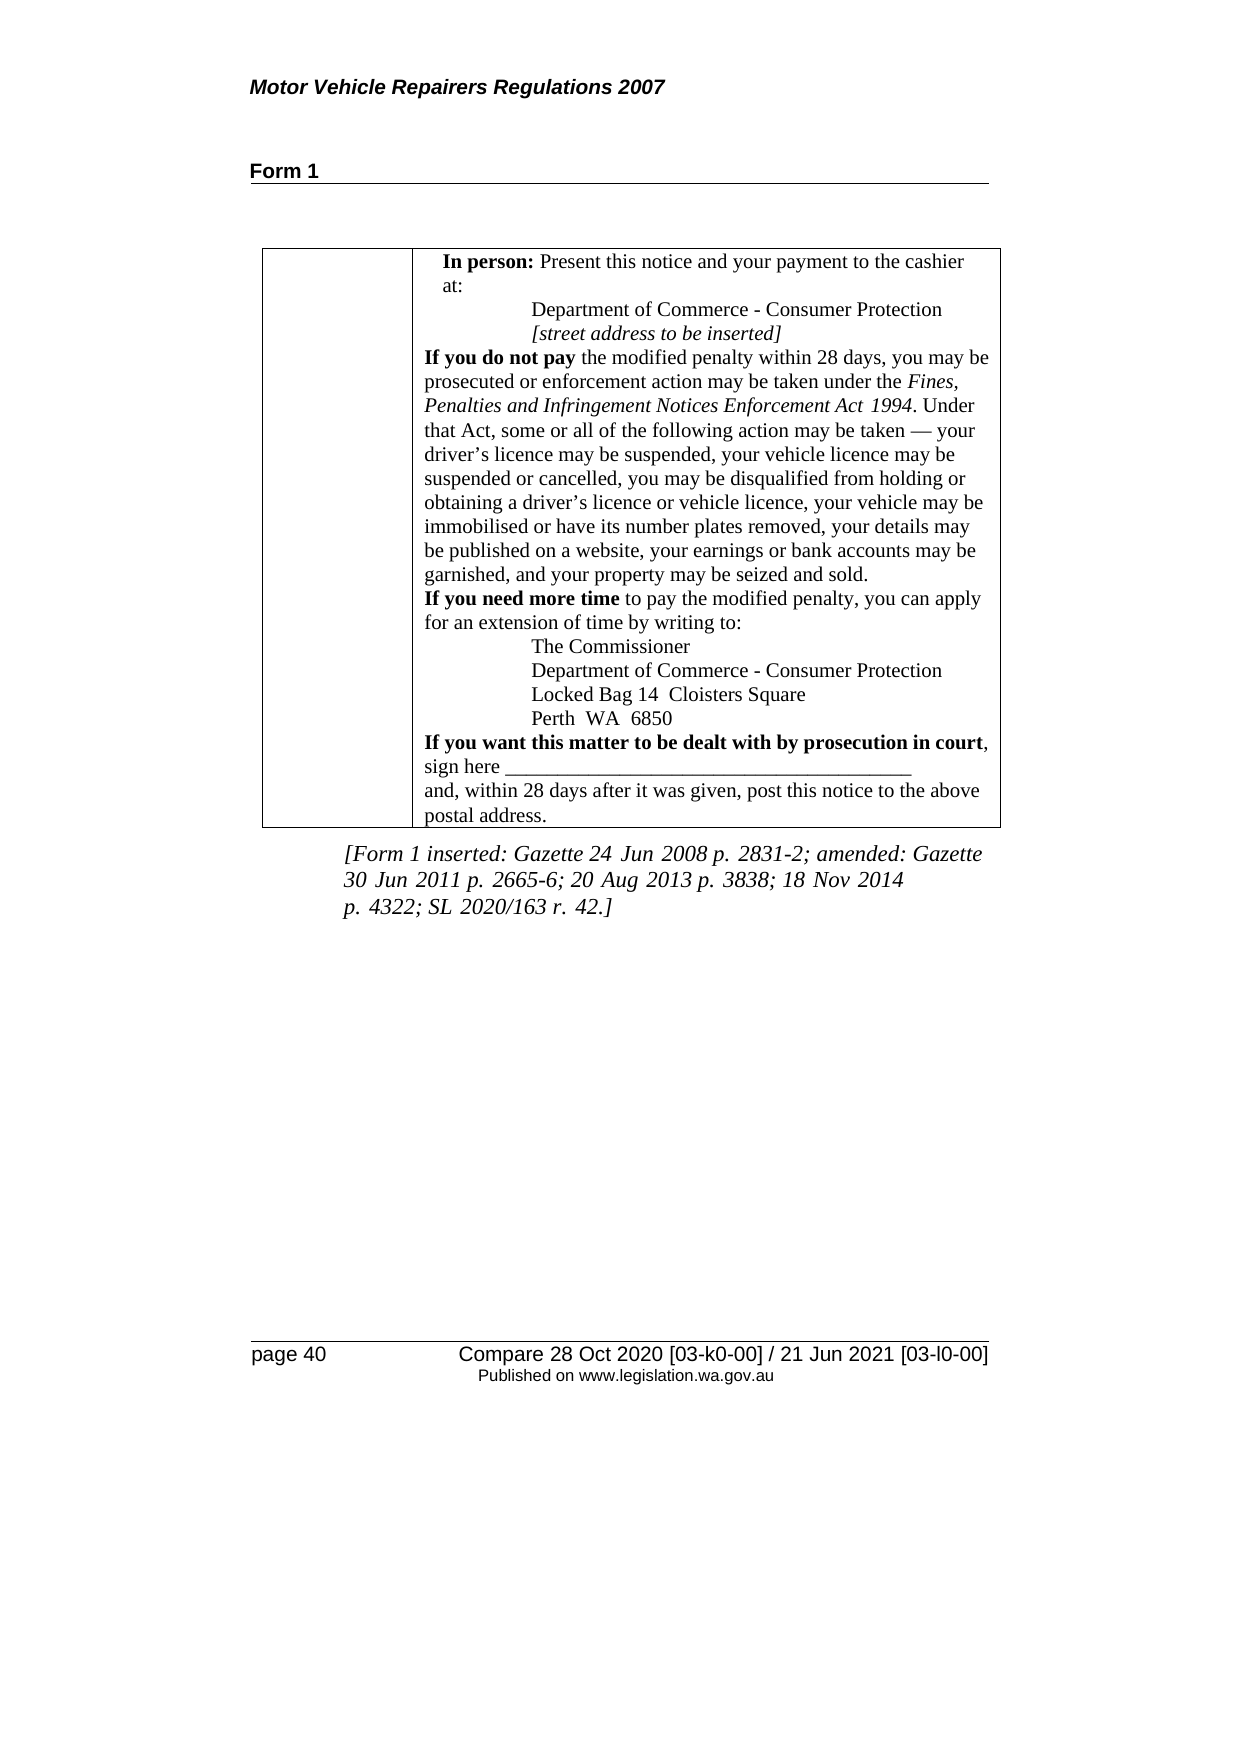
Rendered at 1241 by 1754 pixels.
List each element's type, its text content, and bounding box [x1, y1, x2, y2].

table_cell In person: Present this notice and your payment to the cashier at: Department of Commerce - Consumer Protection [street address to be inserted] If you do not pay the modified penalty within 28 days, you may be prosecuted or enforcement action may be taken under the Fines, Penalties and Infringement Notices Enforcement Act 1994. Under that Act, some or all of the following action may be taken — your driver’s licence may be suspended, your vehicle licence may be suspended or cancelled, you may be disqualified from holding or obtaining a driver’s licence or vehicle licence, your vehicle may be immobilised or have its number plates removed, your details may be published on a website, your earnings or bank accounts may be garnished, and your property may be seized and sold. [413, 249, 1000, 586]
text [Form 1 inserted: Gazette 24 Jun 2008 p. 2831-2; amended: Gazette 30 Jun 2011 p. 2665-6; 20 Aug 2013 p. 3838; 18 Nov 2014 p. 4322; SL 2020/163 r. 42.] [251, 840, 989, 919]
table_cell If you need more time to pay the modified penalty, you can apply for an extension of time by writing to: The Commissioner Department of Commerce - Consumer Protection Locked Bag 14 Cloisters Square Perth WA 6850 If you want this matter to be dealt with by prosecution in court, sign here _______________________________________ and, within 28 days after it was given, post this notice to the above postal address. [413, 586, 1000, 827]
table_cell [263, 249, 412, 586]
table_cell [263, 586, 412, 827]
